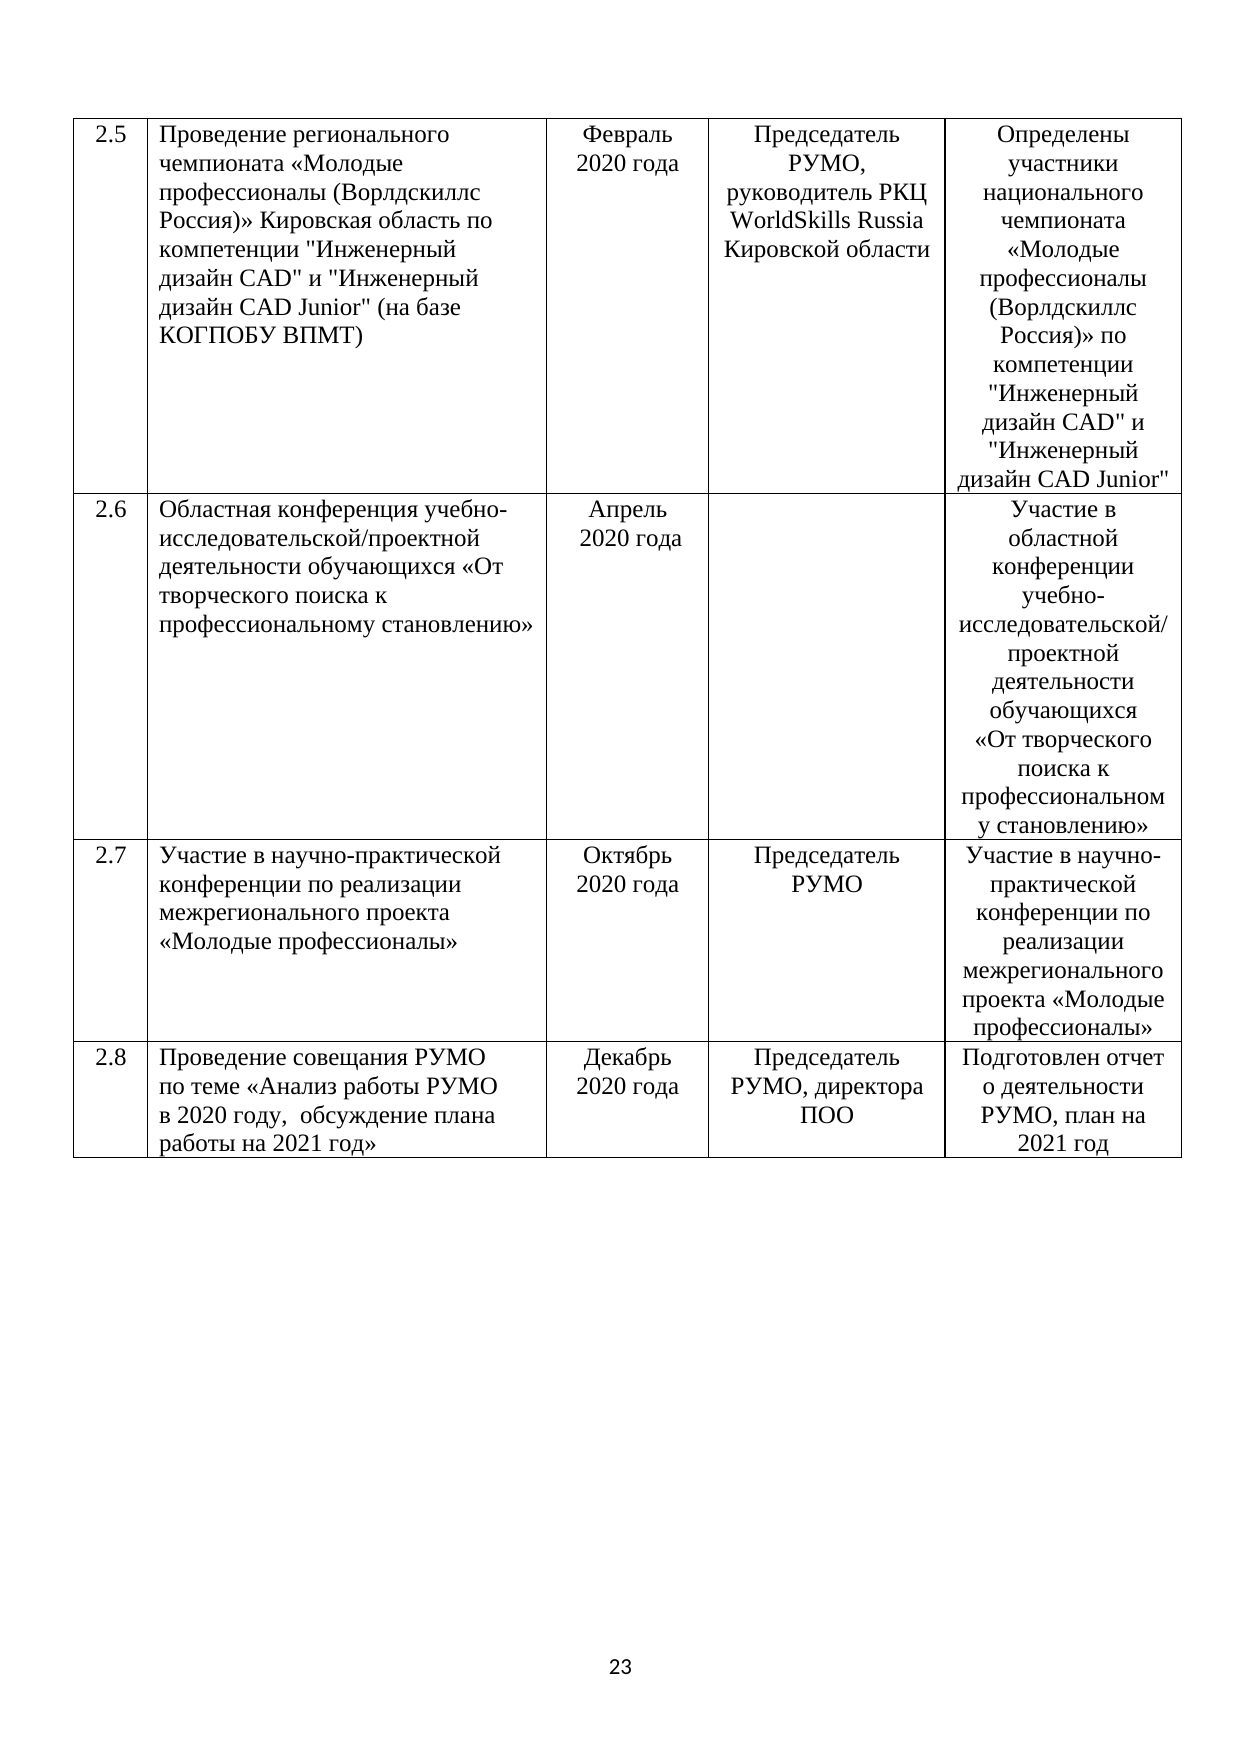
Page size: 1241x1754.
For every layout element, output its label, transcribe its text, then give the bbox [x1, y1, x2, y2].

table_cell Октябрь 2020 года [547, 840, 708, 1041]
table_cell 2.5 [74, 119, 147, 493]
table_cell Декабрь 2020 года [547, 1042, 708, 1157]
table_cell Участие в областной конференции учебно-исследовательской/проектной деятельности обучающихся «От творческого поиска к профессиональному становлению» [946, 494, 1181, 839]
table_cell Участие в научно-практической конференции по реализации межрегионального проекта «Молодые профессионалы» [946, 840, 1181, 1041]
table_cell Проведение совещания РУМО по теме «Анализ работы РУМО в 2020 году, обсуждение плана работы на 2021 год» [148, 1042, 546, 1157]
table_cell Председатель РУМО [709, 840, 944, 1041]
table_cell Председатель РУМО, директора ПОО [709, 1042, 944, 1157]
table_cell Февраль 2020 года [547, 119, 708, 493]
table_cell Областная конференция учебно-исследовательской/проектной деятельности обучающихся «От творческого поиска к профессиональному становлению» [148, 494, 546, 839]
table_cell 2.6 [74, 494, 147, 839]
table_cell [709, 494, 944, 839]
table_cell 2.8 [74, 1042, 147, 1157]
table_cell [709, 119, 944, 493]
table_cell Определены участники национального чемпионата «Молодые профессионалы (Ворлдскиллс Россия)» по компетенции "Инженерный дизайн CAD" и "Инженерный дизайн CAD Junior" [946, 119, 1181, 493]
table_cell Апрель 2020 года [547, 494, 708, 839]
table_cell 2.7 [74, 840, 147, 1041]
table_cell Участие в научно-практической конференции по реализации межрегионального проекта «Молодые профессионалы» [148, 840, 546, 1041]
table_cell Проведение регионального чемпионата «Молодые профессионалы (Ворлдскиллс Россия)» Кировская область по компетенции "Инженерный дизайн CAD" и "Инженерный дизайн CAD Junior" (на базе КОГПОБУ ВПМТ) [148, 119, 546, 493]
table_cell Подготовлен отчет о деятельности РУМО, план на 2021 год [946, 1042, 1181, 1157]
